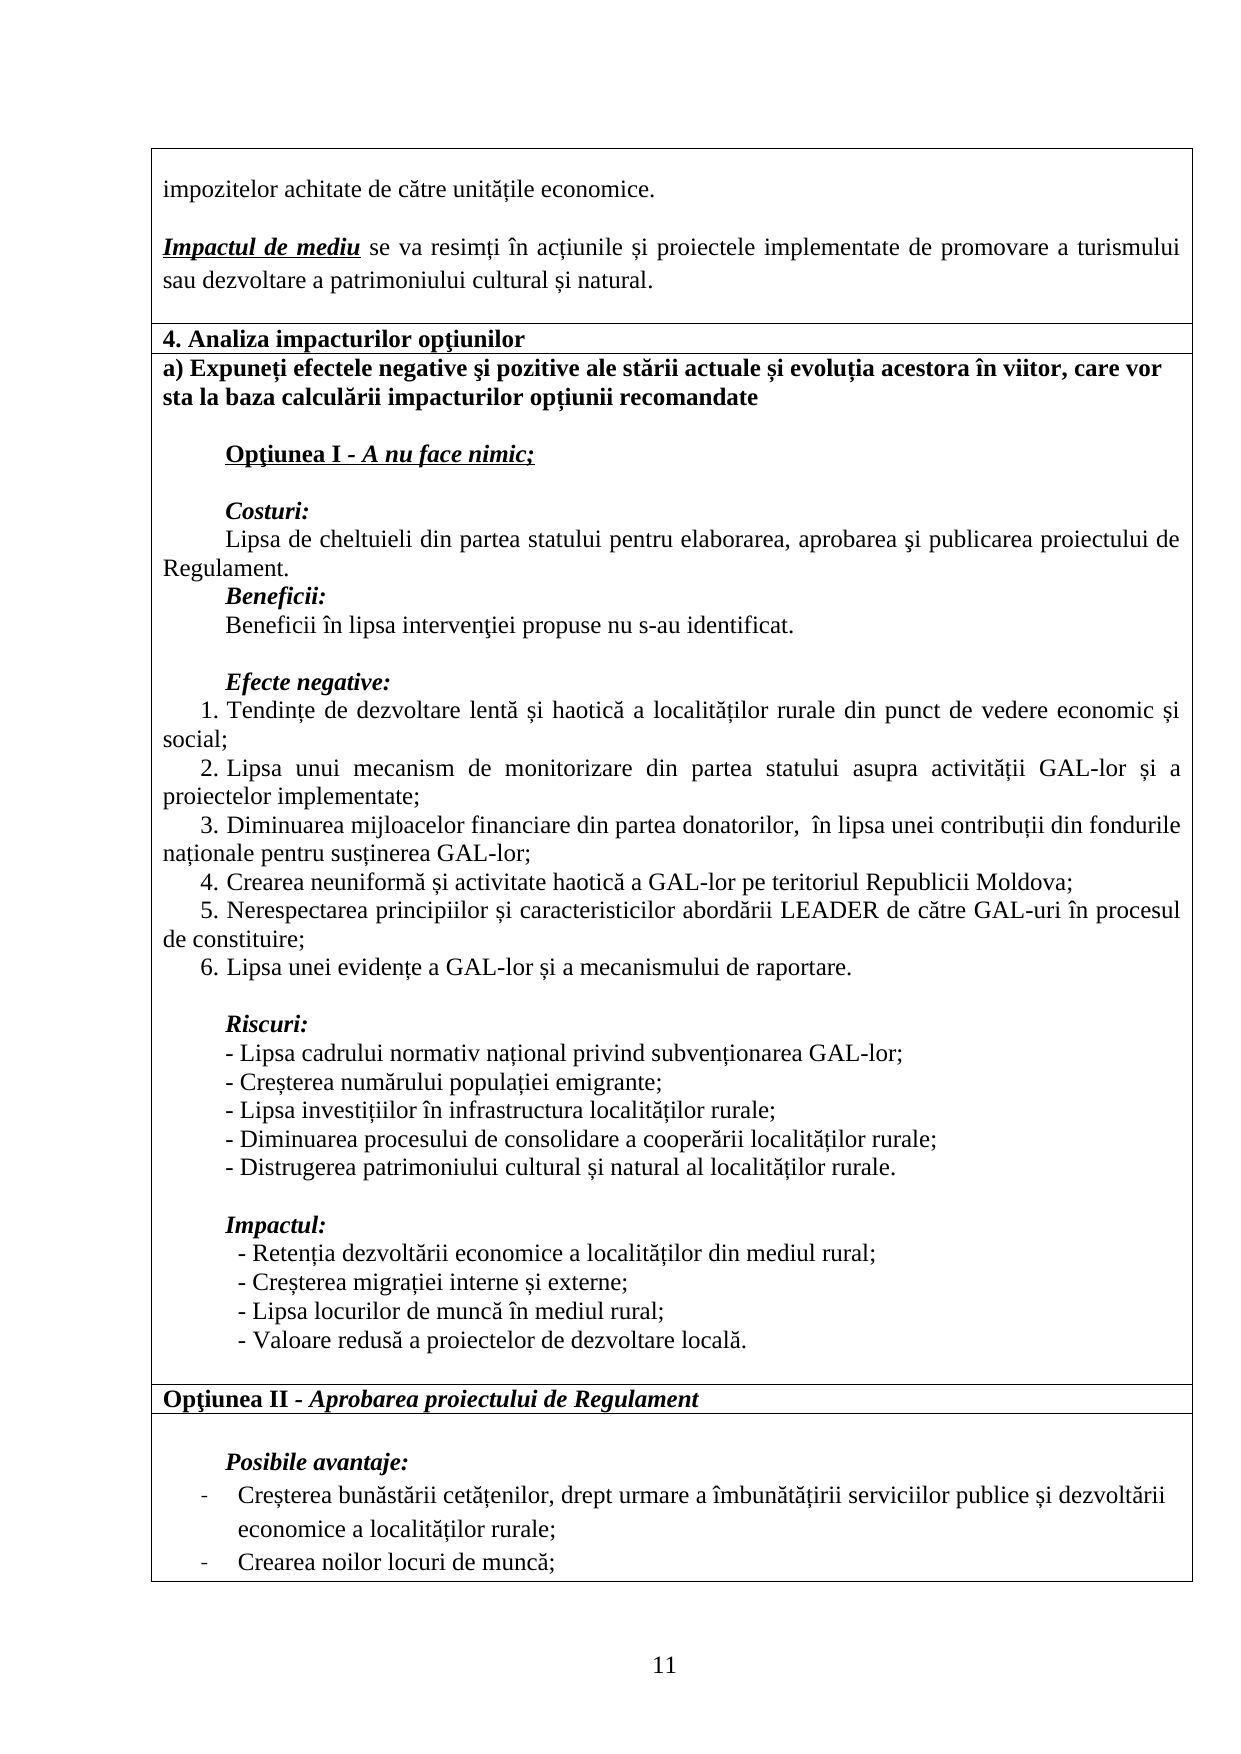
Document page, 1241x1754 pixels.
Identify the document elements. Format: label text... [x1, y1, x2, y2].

table_cell a) Expuneți efectele negative şi pozitive ale stării actuale și evoluția acestora în viitor, care vor sta la baza calculării impacturilor opțiunii recomandate Opţiunea I - A nu face nimic; Costuri: Lipsa de cheltuieli din partea statului pentru elaborarea, aprobarea şi publicarea proiectului de Regulament. Beneficii: Beneficii în lipsa intervenţiei propuse nu s-au identificat. Efecte negative: Tendințe de dezvoltare lentă și haotică a localităților rurale din punct de vedere economic și social; Lipsa unui mecanism de monitorizare din partea statului asupra activității GAL-lor și a proiectelor implementate; Diminuarea mijloacelor financiare din partea donatorilor, în lipsa unei contribuții din fondurile naționale pentru susținerea GAL-lor; Crearea neuniformă și activitate haotică a GAL-lor pe teritoriul Republicii Moldova; Nerespectarea principiilor și caracteristicilor abordării LEADER de către GAL-uri în procesul de constituire; Lipsa unei evidențe a GAL-lor și a mecanismului de raportare. Riscuri: - Lipsa cadrului normativ național privind subvenționarea GAL-lor; - Creșterea numărului populației emigrante; - Lipsa investițiilor în infrastructura localităților rurale; - Diminuarea procesului de consolidare a cooperării localităților rurale; - Distrugerea patrimoniului cultural și natural al localităților rurale. Impactul: - Retenția dezvoltării economice a localităților din mediul rural; - Creșterea migrației interne și externe; - Lipsa locurilor de muncă în mediul rural; - Valoare redusă a proiectelor de dezvoltare locală. [152, 354, 1192, 1383]
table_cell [152, 1414, 1192, 1581]
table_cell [152, 149, 1192, 323]
table_cell 4. Analiza impacturilor opţiunilor [152, 324, 1192, 353]
table_cell Opţiunea II - Aprobarea proiectului de Regulament [152, 1385, 1192, 1413]
